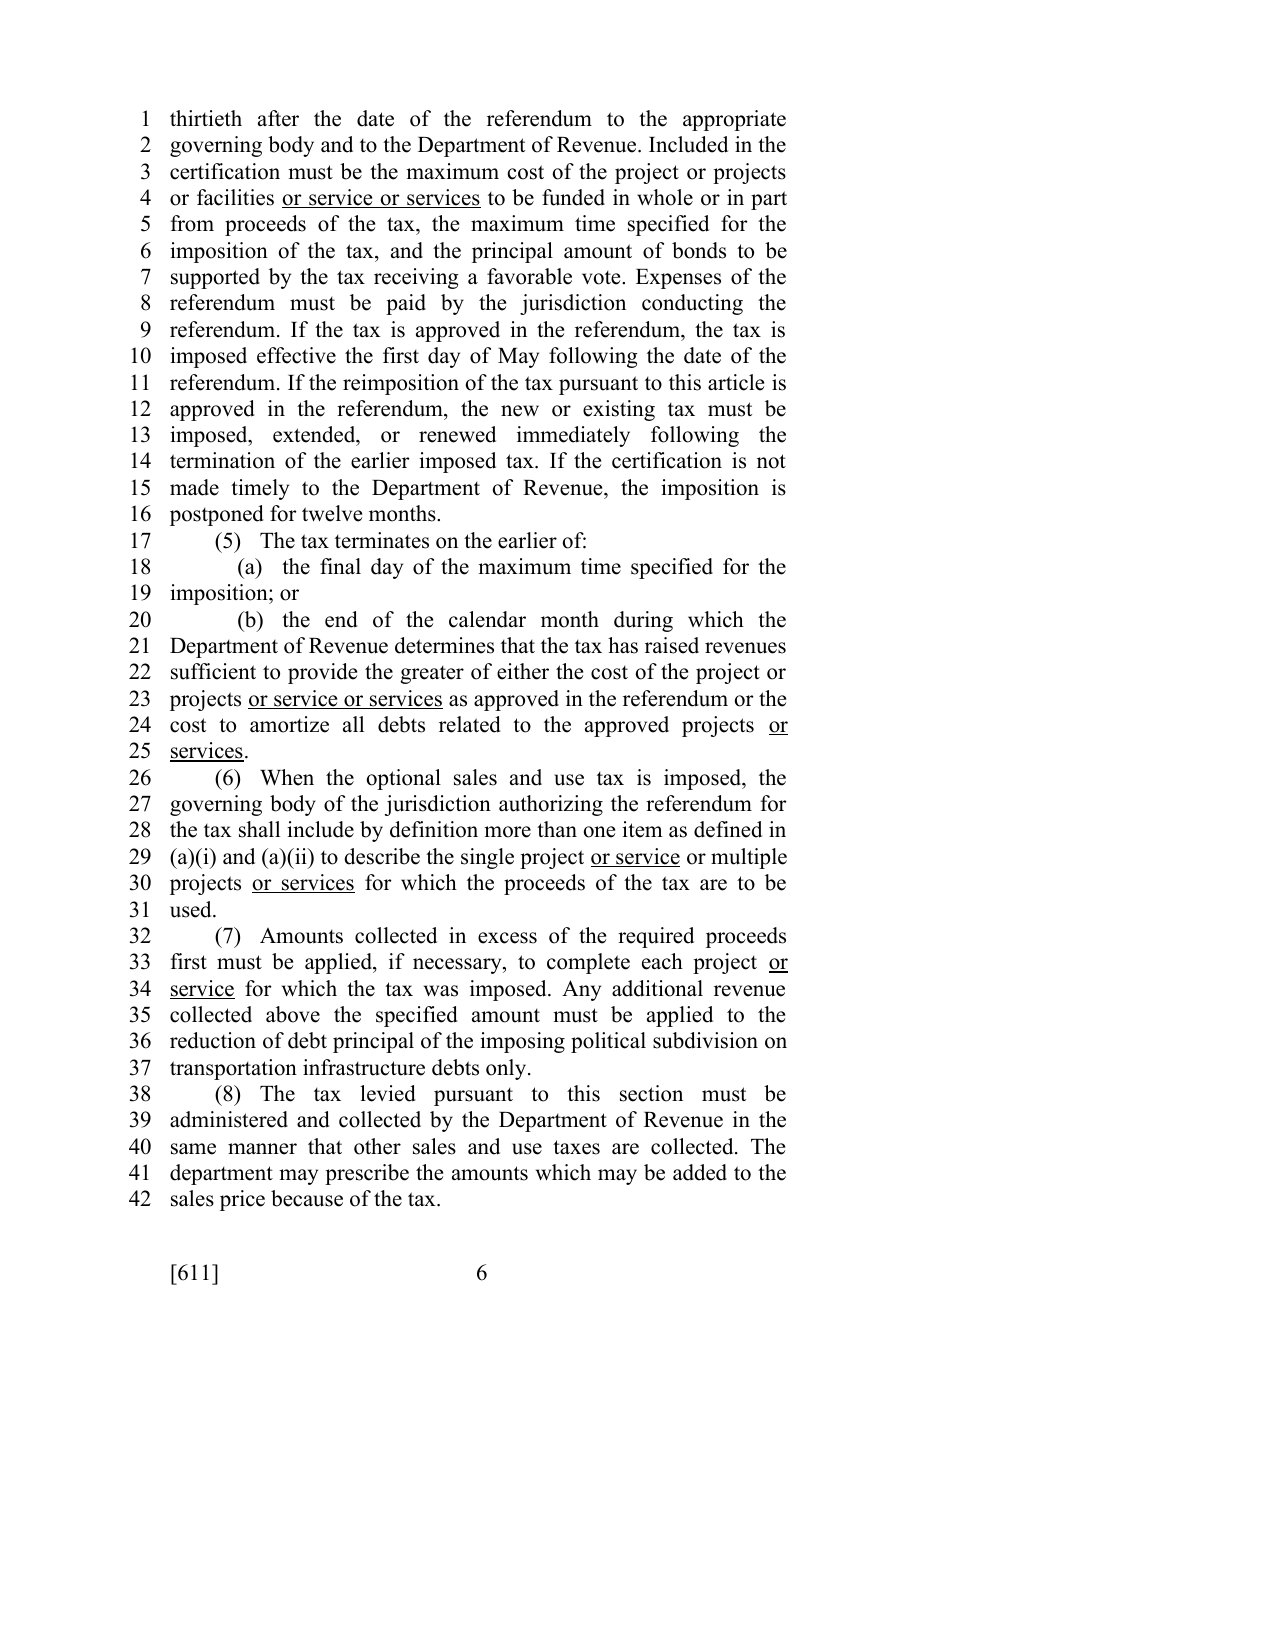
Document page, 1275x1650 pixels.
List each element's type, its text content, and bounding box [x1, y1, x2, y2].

text (7) Amounts collected in excess of the required proceeds first must be applied, if necessary, to complete each project or service for which the tax was imposed. Any additional revenue collected above the specified amount must be applied to the reduction of debt principal of the imposing political subdivision on transportation infrastructure debts only. [169, 922, 787, 1080]
text (a) the final day of the maximum time specified for the imposition; or [169, 553, 787, 606]
text (6) When the optional sales and use tax is imposed, the governing body of the jurisdiction authorizing the referendum for the tax shall include by definition more than one item as defined in (a)(i) and (a)(ii) to describe the single project or service or multiple projects or services for which the proceeds of the tax are to be used. [169, 764, 787, 922]
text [169, 105, 787, 527]
text (b) the end of the calendar month during which the Department of Revenue determines that the tax has raised revenues sufficient to provide the greater of either the cost of the project or projects or service or services as approved in the referendum or the cost to amortize all debts related to the approved projects or services. [169, 606, 787, 764]
text (8) The tax levied pursuant to this section must be administered and collected by the Department of Revenue in the same manner that other sales and use taxes are collected. The department may prescribe the amounts which may be added to the sales price because of the tax. [169, 1080, 787, 1212]
text (5) The tax terminates on the earlier of: [169, 527, 787, 553]
